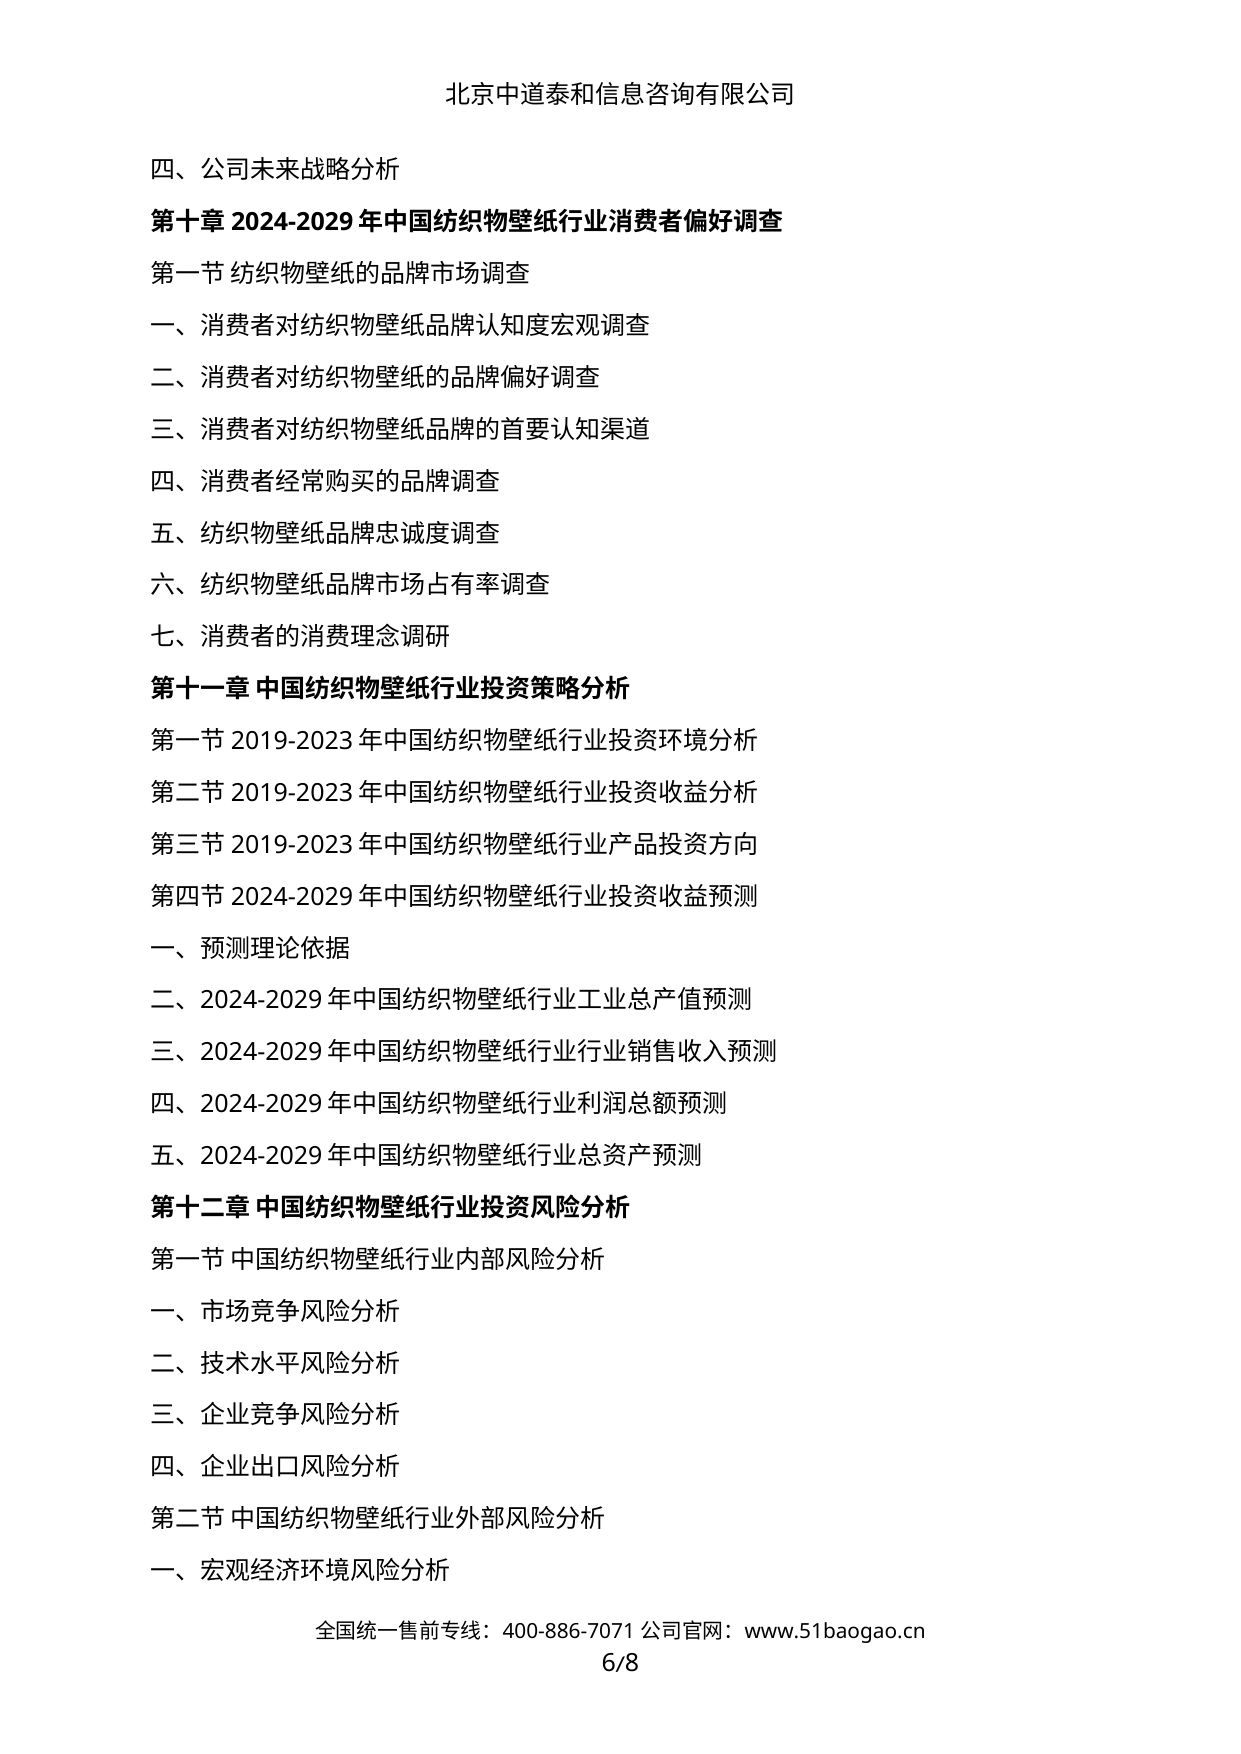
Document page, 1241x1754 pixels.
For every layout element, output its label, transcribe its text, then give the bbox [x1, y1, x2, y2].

text 四、企业出口风险分析 [150, 1447, 1090, 1483]
text 第三节 2019-2023年中国纺织物壁纸行业产品投资方向 [150, 824, 1090, 861]
text 五、2024-2029年中国纺织物壁纸行业总资产预测 [150, 1136, 1090, 1172]
text 一、宏观经济环境风险分析 [150, 1551, 1090, 1587]
text 第一节 2019-2023年中国纺织物壁纸行业投资环境分析 [150, 721, 1090, 757]
text 第一节 中国纺织物壁纸行业内部风险分析 [150, 1239, 1090, 1276]
text 四、消费者经常购买的品牌调查 [150, 461, 1090, 497]
text 五、纺织物壁纸品牌忠诚度调查 [150, 513, 1090, 549]
text 一、预测理论依据 [150, 928, 1090, 964]
text 三、2024-2029年中国纺织物壁纸行业行业销售收入预测 [150, 1032, 1090, 1068]
text 三、企业竞争风险分析 [150, 1395, 1090, 1431]
text 三、消费者对纺织物壁纸品牌的首要认知渠道 [150, 409, 1090, 446]
text 第二节 中国纺织物壁纸行业外部风险分析 [150, 1499, 1090, 1535]
text 六、纺织物壁纸品牌市场占有率调查 [150, 565, 1090, 601]
text 一、市场竞争风险分析 [150, 1291, 1090, 1327]
text 第二节 2019-2023年中国纺织物壁纸行业投资收益分析 [150, 772, 1090, 809]
text 第十章 2024-2029年中国纺织物壁纸行业消费者偏好调查 [150, 202, 1090, 238]
text 七、消费者的消费理念调研 [150, 617, 1090, 653]
text 第一节 纺织物壁纸的品牌市场调查 [150, 254, 1090, 290]
text 一、消费者对纺织物壁纸品牌认知度宏观调查 [150, 306, 1090, 342]
text 第十二章 中国纺织物壁纸行业投资风险分析 [150, 1187, 1090, 1224]
text 第四节 2024-2029年中国纺织物壁纸行业投资收益预测 [150, 876, 1090, 912]
text 第十一章 中国纺织物壁纸行业投资策略分析 [150, 669, 1090, 705]
text 四、公司未来战略分析 [150, 150, 1090, 186]
text 二、消费者对纺织物壁纸的品牌偏好调查 [150, 357, 1090, 394]
text 二、技术水平风险分析 [150, 1343, 1090, 1379]
text 二、2024-2029年中国纺织物壁纸行业工业总产值预测 [150, 980, 1090, 1016]
text 四、2024-2029年中国纺织物壁纸行业利润总额预测 [150, 1084, 1090, 1120]
